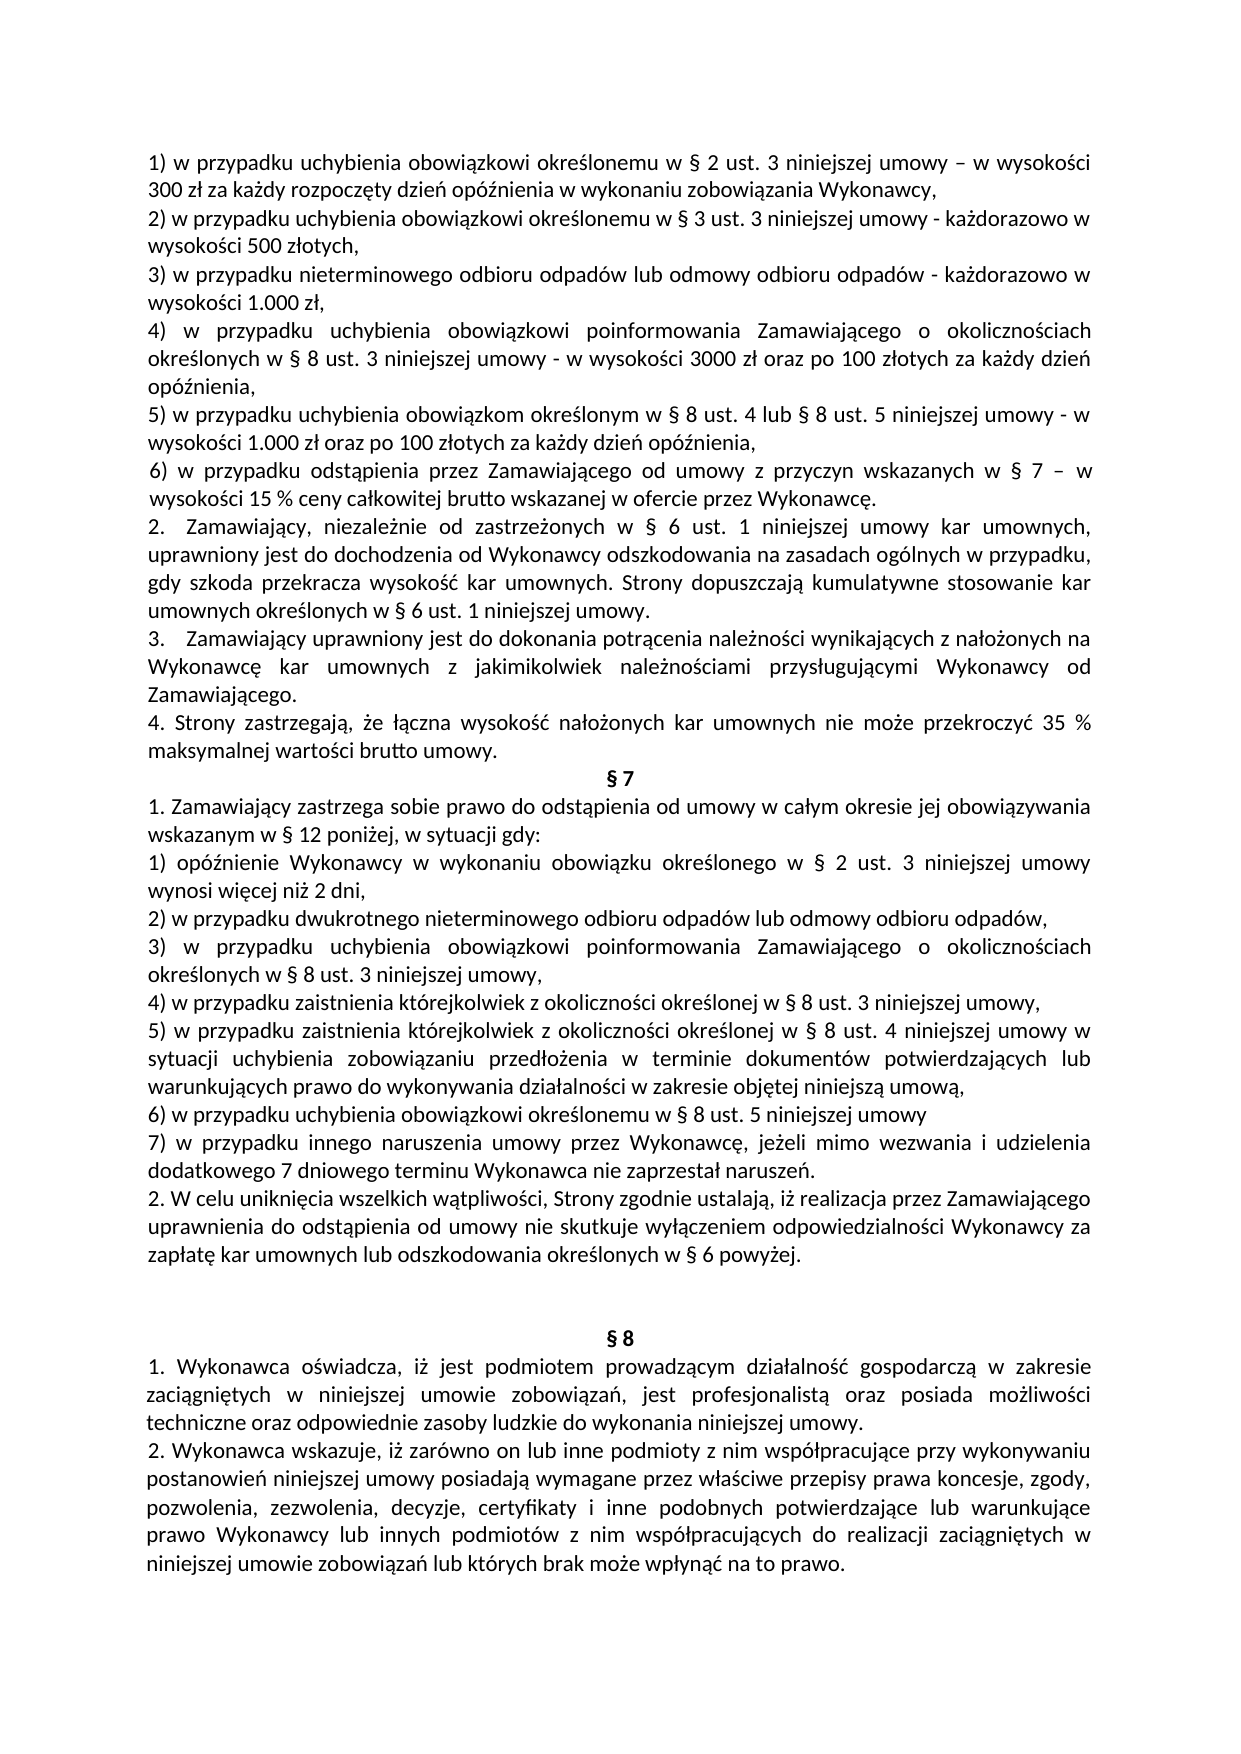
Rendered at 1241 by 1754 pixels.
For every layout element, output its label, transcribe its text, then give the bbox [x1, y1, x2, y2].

text 2. W celu uniknięcia wszelkich wątpliwości, Strony zgodnie ustalają, iż realizacja przez Zamawiającego uprawnienia do odstąpienia od umowy nie skutkuje wyłączeniem odpowiedzialności Wykonawcy za zapłatę kar umownych lub odszkodowania określonych w § 6 powyżej. [148, 1184, 1093, 1268]
text 6) w przypadku uchybienia obowiązkowi określonemu w § 8 ust. 5 niniejszej umowy [148, 1100, 1093, 1128]
text § 7 [148, 764, 1093, 792]
text 2) w przypadku dwukrotnego nieterminowego odbioru odpadów lub odmowy odbioru odpadów, [148, 904, 1093, 932]
text 4) w przypadku zaistnienia którejkolwiek z okoliczności określonej w § 8 ust. 3 niniejszej umowy, [148, 988, 1093, 1016]
text 1. Wykonawca oświadcza, iż jest podmiotem prowadzącym działalność gospodarczą w zakresie zaciągniętych w niniejszej umowie zobowiązań, jest profesjonalistą oraz posiada możliwości techniczne oraz odpowiednie zasoby ludzkie do wykonania niniejszej umowy. [146, 1352, 1093, 1437]
text 1) w przypadku uchybienia obowiązkowi określonemu w § 2 ust. 3 niniejszej umowy – w wysokości 300 zł za każdy rozpoczęty dzień opóźnienia w wykonaniu zobowiązania Wykonawcy, [148, 148, 1093, 204]
text § 8 [148, 1324, 1093, 1352]
text 4) w przypadku uchybienia obowiązkowi poinformowania Zamawiającego o okolicznościach określonych w § 8 ust. 3 niniejszej umowy - w wysokości 3000 zł oraz po 100 złotych za każdy dzień opóźnienia, [148, 316, 1093, 400]
text 2) w przypadku uchybienia obowiązkowi określonemu w § 3 ust. 3 niniejszej umowy - każdorazowo w wysokości 500 złotych, [148, 204, 1093, 260]
text 1. Zamawiający zastrzega sobie prawo do odstąpienia od umowy w całym okresie jej obowiązywania wskazanym w § 12 poniżej, w sytuacji gdy: [148, 792, 1093, 848]
text 5) w przypadku zaistnienia którejkolwiek z okoliczności określonej w § 8 ust. 4 niniejszej umowy w sytuacji uchybienia zobowiązaniu przedłożenia w terminie dokumentów potwierdzających lub warunkujących prawo do wykonywania działalności w zakresie objętej niniejszą umową, [148, 1016, 1093, 1100]
text 3) w przypadku nieterminowego odbioru odpadów lub odmowy odbioru odpadów - każdorazowo w wysokości 1.000 zł, [148, 260, 1093, 316]
text 3. Zamawiający uprawniony jest do dokonania potrącenia należności wynikających z nałożonych na Wykonawcę kar umownych z jakimikolwiek należnościami przysługującymi Wykonawcy od Zamawiającego. [148, 624, 1093, 708]
text 5) w przypadku uchybienia obowiązkom określonym w § 8 ust. 4 lub § 8 ust. 5 niniejszej umowy - w wysokości 1.000 zł oraz po 100 złotych za każdy dzień opóźnienia, [148, 400, 1093, 456]
text 1) opóźnienie Wykonawcy w wykonaniu obowiązku określonego w § 2 ust. 3 niniejszej umowy wynosi więcej niż 2 dni, [148, 848, 1093, 904]
text 7) w przypadku innego naruszenia umowy przez Wykonawcę, jeżeli mimo wezwania i udzielenia dodatkowego 7 dniowego terminu Wykonawca nie zaprzestał naruszeń. [148, 1128, 1093, 1184]
text 6) w przypadku odstąpienia przez Zamawiającego od umowy z przyczyn wskazanych w § 7 – w wysokości 15 % ceny całkowitej brutto wskazanej w ofercie przez Wykonawcę. [149, 456, 1093, 512]
text 2. Zamawiający, niezależnie od zastrzeżonych w § 6 ust. 1 niniejszej umowy kar umownych, uprawniony jest do dochodzenia od Wykonawcy odszkodowania na zasadach ogólnych w przypadku, gdy szkoda przekracza wysokość kar umownych. Strony dopuszczają kumulatywne stosowanie kar umownych określonych w § 6 ust. 1 niniejszej umowy. [148, 512, 1093, 624]
text 4. Strony zastrzegają, że łączna wysokość nałożonych kar umownych nie może przekroczyć 35 % maksymalnej wartości brutto umowy. [148, 708, 1093, 764]
text 2. Wykonawca wskazuje, iż zarówno on lub inne podmioty z nim współpracujące przy wykonywaniu postanowień niniejszej umowy posiadają wymagane przez właściwe przepisy prawa koncesje, zgody, pozwolenia, zezwolenia, decyzje, certyfikaty i inne podobnych potwierdzające lub warunkujące prawo Wykonawcy lub innych podmiotów z nim współpracujących do realizacji zaciągniętych w niniejszej umowie zobowiązań lub których brak może wpłynąć na to prawo. [146, 1437, 1093, 1577]
text 3) w przypadku uchybienia obowiązkowi poinformowania Zamawiającego o okolicznościach określonych w § 8 ust. 3 niniejszej umowy, [148, 932, 1093, 988]
